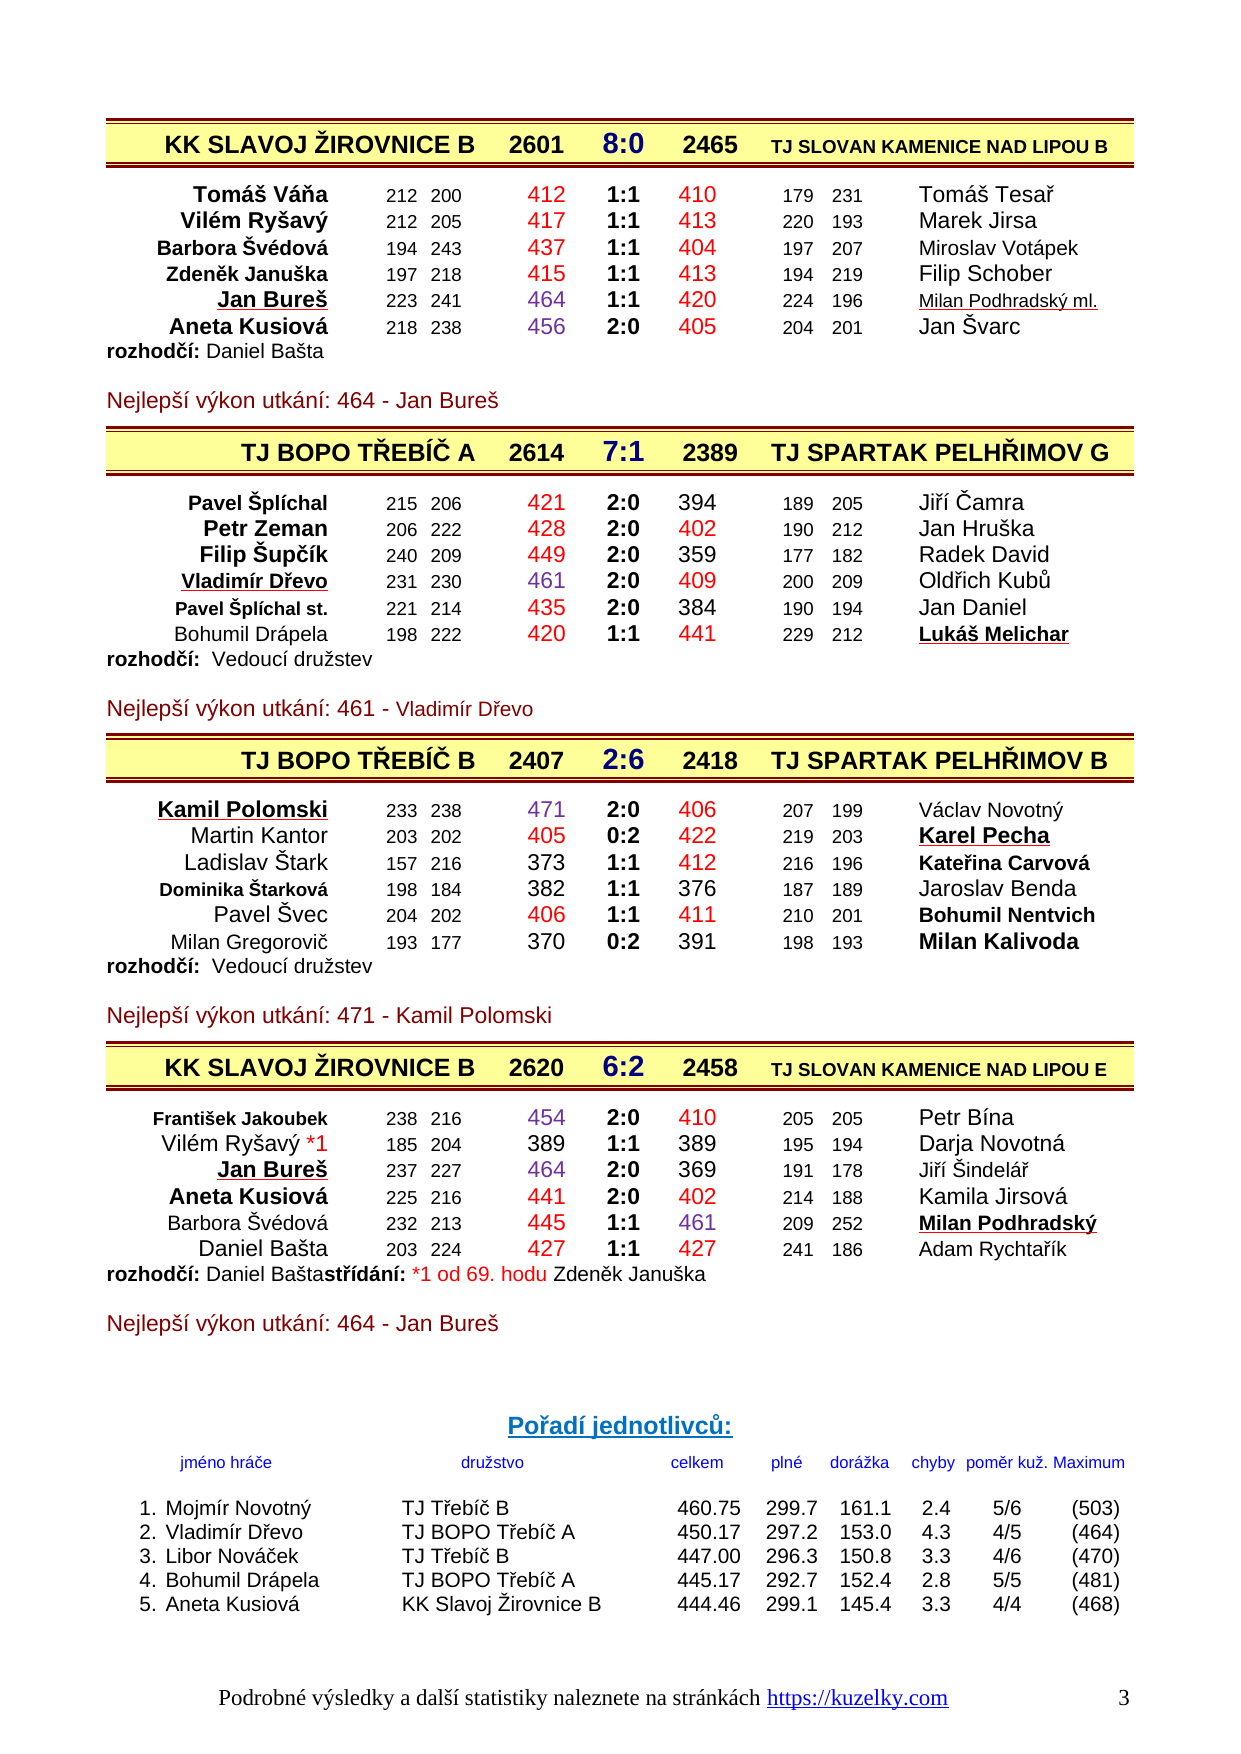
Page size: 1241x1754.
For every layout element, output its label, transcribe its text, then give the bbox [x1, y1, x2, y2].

text KK Slavoj Žirovnice B 2620 6:2 2458 TJ Slovan Kamenice nad Lipou E [106, 1047, 1134, 1085]
text Martin Kantor 203 202 405 0:2 422 219 203 Karel Pecha [106, 822, 1134, 849]
text Nejlepší výkon utkání: 464 - Jan Bureš [106, 1310, 1134, 1336]
text Dominika Štarková 198 184 382 1:1 376 187 189 Jaroslav Benda [106, 875, 1134, 901]
text Pavel Šplíchal st. 221 214 435 2:0 384 190 194 Jan Daniel [106, 594, 1134, 620]
text 4. Bohumil Drápela TJ BOPO Třebíč A 445.17 292.7 152.4 2.8 5/5 (481) [106, 1568, 1134, 1592]
text jméno hráče družstvo celkem plné dorážka chyby poměr kuž. Maximum [106, 1453, 1134, 1472]
text 1. Mojmír Novotný TJ Třebíč B 460.75 299.7 161.1 2.4 5/6 (503) [106, 1496, 1134, 1520]
text Daniel Bašta 203 224 427 1:1 427 241 186 Adam Rychtařík [106, 1235, 1134, 1262]
text rozhodčí: Vedoucí družstev [106, 954, 1134, 978]
text rozhodčí: Vedoucí družstev [106, 647, 1134, 671]
text 3. Libor Nováček TJ Třebíč B 447.00 296.3 150.8 3.3 4/6 (470) [106, 1544, 1134, 1568]
text Jan Bureš 223 241 464 1:1 420 224 196 Milan Podhradský ml. [106, 286, 1134, 313]
text Vilém Ryšavý 212 205 417 1:1 413 220 193 Marek Jirsa [106, 207, 1134, 233]
text Aneta Kusiová 218 238 456 2:0 405 204 201 Jan Švarc [106, 313, 1134, 339]
text Bohumil Drápela 198 222 420 1:1 441 229 212 Lukáš Melichar [106, 620, 1134, 647]
text KK Slavoj Žirovnice B 2601 8:0 2465 TJ Slovan Kamenice nad Lipou B [106, 124, 1134, 162]
text Nejlepší výkon utkání: 461 - Vladimír Dřevo [106, 694, 1134, 721]
text TJ BOPO Třebíč B 2407 2:6 2418 TJ Spartak Pelhřimov B [106, 740, 1134, 777]
text Nejlepší výkon utkání: 464 - Jan Bureš [106, 387, 1134, 413]
text Jan Bureš 237 227 464 2:0 369 191 178 Jiří Šindelář [106, 1156, 1134, 1183]
text 5. Aneta Kusiová KK Slavoj Žirovnice B 444.46 299.1 145.4 3.3 4/4 (468) [106, 1592, 1134, 1616]
text 2. Vladimír Dřevo TJ BOPO Třebíč A 450.17 297.2 153.0 4.3 4/5 (464) [106, 1520, 1134, 1544]
text František Jakoubek 238 216 454 2:0 410 205 205 Petr Bína [106, 1104, 1134, 1130]
text Filip Šupčík 240 209 449 2:0 359 177 182 Radek David [106, 541, 1134, 567]
text Barbora Švédová 194 243 437 1:1 404 197 207 Miroslav Votápek [106, 233, 1134, 260]
text Tomáš Váňa 212 200 412 1:1 410 179 231 Tomáš Tesař [106, 181, 1134, 207]
text Pavel Švec 204 202 406 1:1 411 210 201 Bohumil Nentvich [106, 901, 1134, 928]
text Aneta Kusiová 225 216 441 2:0 402 214 188 Kamila Jirsová [106, 1183, 1134, 1209]
text rozhodčí: Daniel Bašta [106, 339, 1134, 363]
text Vilém Ryšavý *1 185 204 389 1:1 389 195 194 Darja Novotná [106, 1130, 1134, 1156]
text Petr Zeman 206 222 428 2:0 402 190 212 Jan Hruška [106, 515, 1134, 541]
text Pavel Šplíchal 215 206 421 2:0 394 189 205 Jiří Čamra [106, 488, 1134, 515]
text Ladislav Štark 157 216 373 1:1 412 216 196 Kateřina Carvová [106, 849, 1134, 875]
text Vladimír Dřevo 231 230 461 2:0 409 200 209 Oldřich Kubů [106, 567, 1134, 594]
text Pořadí jednotlivců: [94, 1411, 1145, 1440]
text Zdeněk Januška 197 218 415 1:1 413 194 219 Filip Schober [106, 260, 1134, 286]
text Nejlepší výkon utkání: 471 - Kamil Polomski [106, 1002, 1134, 1028]
text Milan Gregorovič 193 177 370 0:2 391 198 193 Milan Kalivoda [106, 928, 1134, 954]
text TJ BOPO Třebíč A 2614 7:1 2389 TJ Spartak Pelhřimov G [106, 432, 1134, 470]
text Kamil Polomski 233 238 471 2:0 406 207 199 Václav Novotný [106, 796, 1134, 822]
text Barbora Švédová 232 213 445 1:1 461 209 252 Milan Podhradský [106, 1209, 1134, 1235]
text rozhodčí: Daniel Baštastřídání: *1 od 69. hodu Zdeněk Januška [106, 1262, 1134, 1286]
